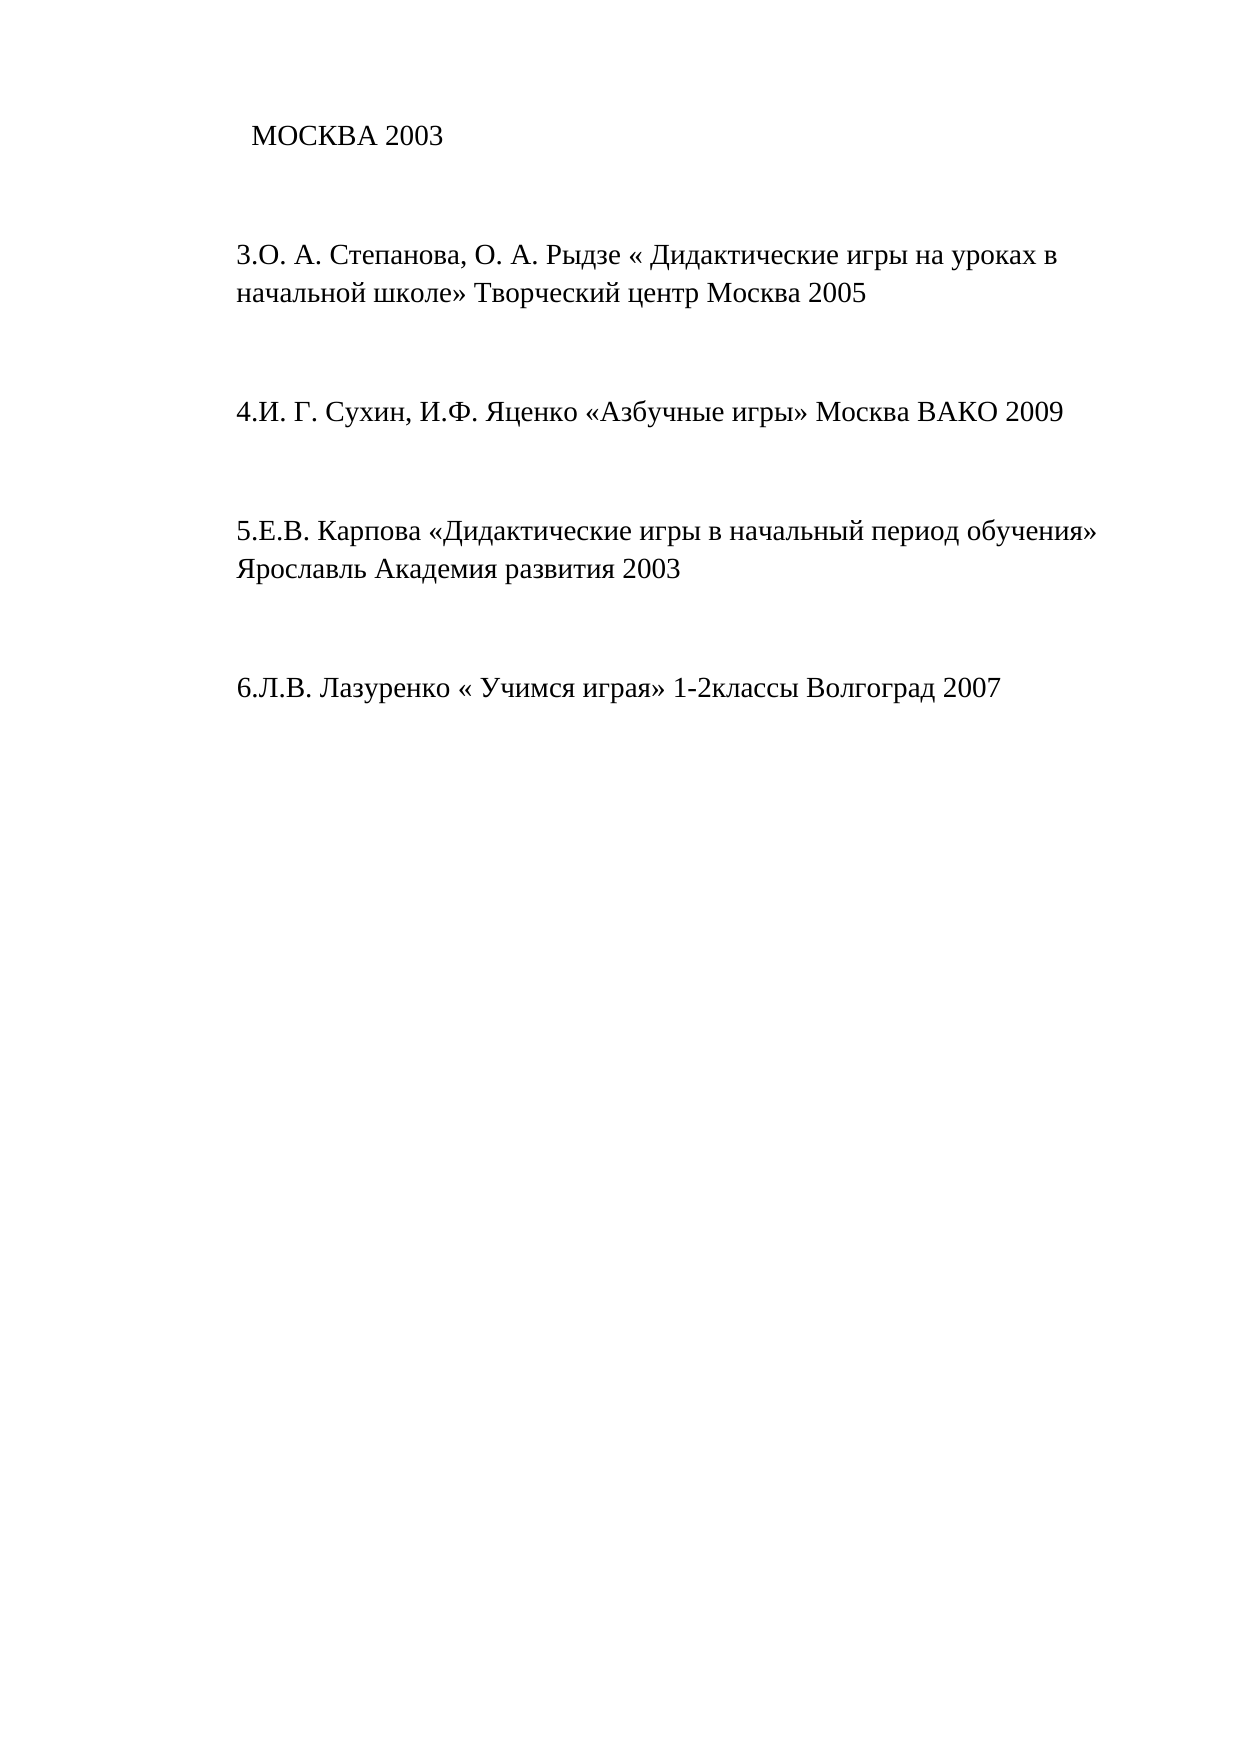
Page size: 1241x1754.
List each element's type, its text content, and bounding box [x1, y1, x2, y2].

text 3.О. А. Степанова, О. А. Рыдзе « Дидактические игры на уроках в начальной школе» Творческий центр Москва 2005 [236, 237, 1152, 309]
text 5.Е.В. Карпова «Дидактические игры в начальный период обучения» Ярославль Академия развития 2003 [236, 513, 1152, 585]
text 4.И. Г. Сухин, И.Ф. Яценко «Азбучные игры» Москва ВАКО 2009 [236, 394, 1152, 428]
text 6.Л.В. Лазуренко « Учимся играя» 1-2классы Волгоград 2007 [215, 670, 1152, 704]
text МОСКВА 2003 [215, 118, 1152, 152]
